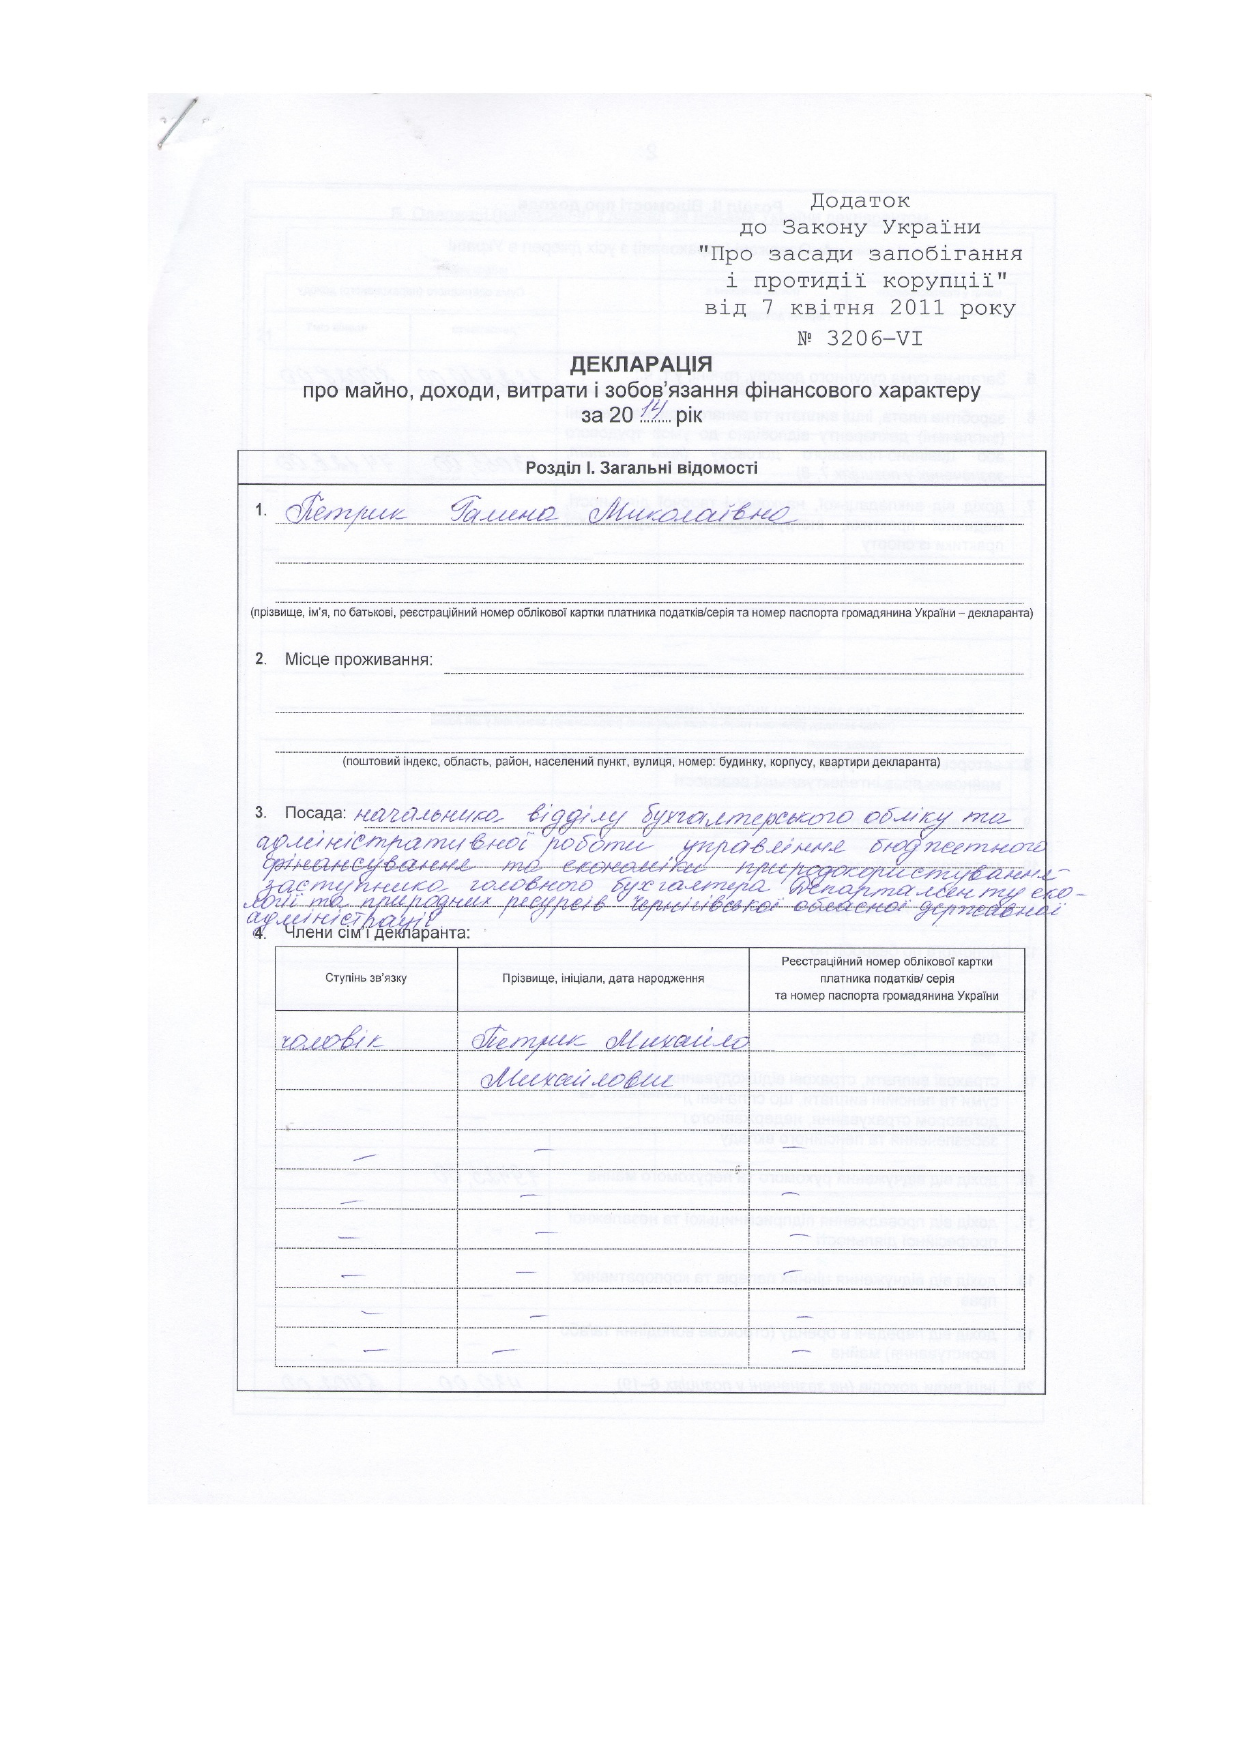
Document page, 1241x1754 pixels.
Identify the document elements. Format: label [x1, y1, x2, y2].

picture [147, 88, 1152, 1509]
